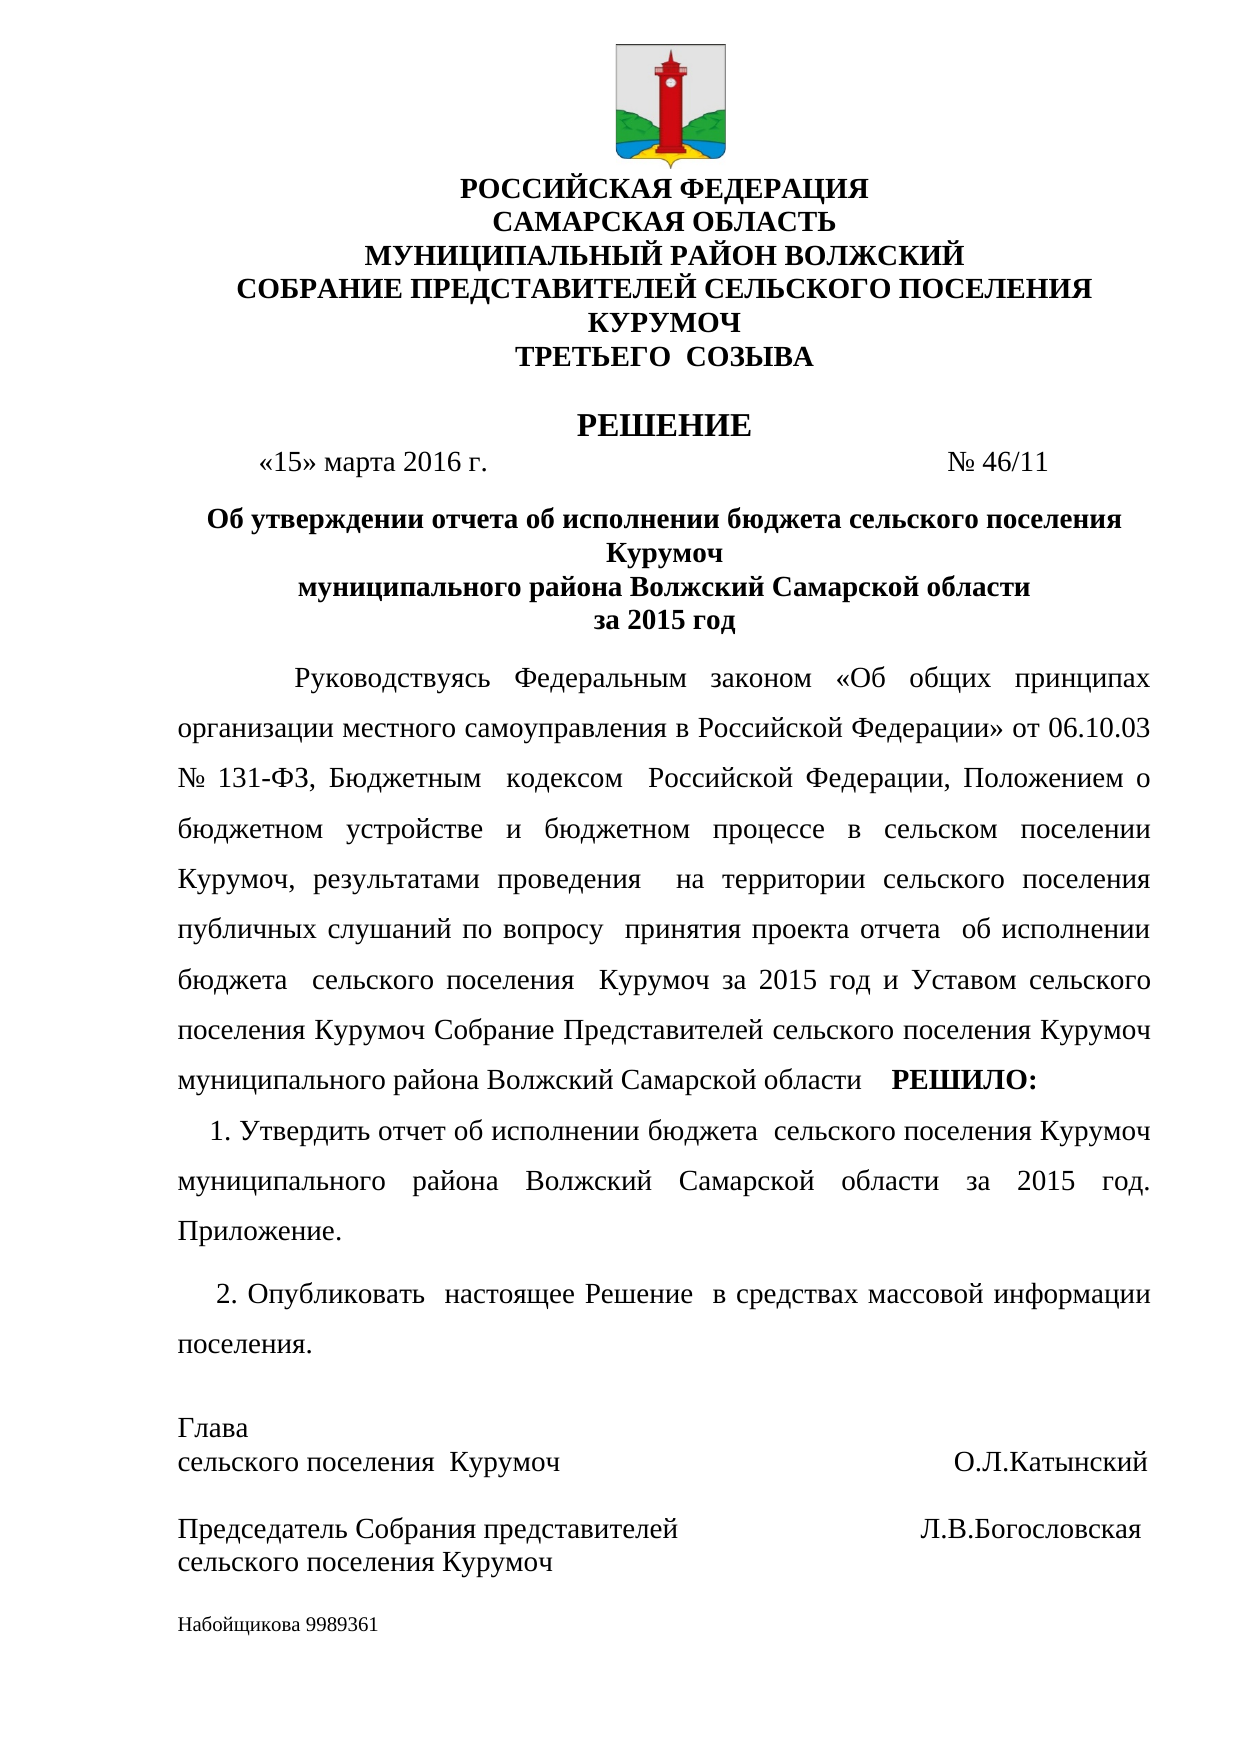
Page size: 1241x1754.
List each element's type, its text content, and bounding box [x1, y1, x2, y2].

text ТРЕТЬЕГО созыва [177, 339, 1152, 372]
text СОБРАНИЕ ПРЕДСТАВИТЕЛЕЙ СЕЛЬСКОГО ПОСЕЛЕНИЯ [177, 272, 1152, 305]
picture [615, 44, 726, 169]
text сельского поселения Курумоч О.Л.Катынский [177, 1444, 1152, 1477]
text Набойщикова 9989361 [177, 1612, 1152, 1636]
text Глава [177, 1410, 1152, 1444]
text РОССИЙСКАЯ ФЕДЕРАЦИЯ САМАРСКАЯ ОБЛАСТЬ [177, 171, 1152, 238]
text «15» марта 2016 г. № 46/11 [177, 444, 1152, 502]
text муниципального района Волжский Самарской области [177, 569, 1152, 602]
text Руководствуясь Федеральным законом «Об общих принципах организации местного самоуправления в Российской Федерации» от 06.10.03 № 131-ФЗ, Бюджетным кодексом Российской Федерации, Положением о бюджетном устройстве и бюджетном процессе в сельском поселении Курумоч, результатами проведения на территории сельского поселения публичных слушаний по вопросу принятия проекта отчета об исполнении бюджета сельского поселения Курумоч за 2015 год и Уставом сельского поселения Курумоч Собрание Представителей сельского поселения Курумоч муниципального района Волжский Самарской области РЕШИЛО: [177, 660, 1152, 1096]
text Об утверждении отчета об исполнении бюджета сельского поселения Курумоч [177, 502, 1152, 569]
text Председатель Собрания представителей Л.В.Богословская [177, 1511, 1152, 1544]
text за 2015 год [177, 602, 1152, 636]
text КУРУМОЧ [177, 305, 1152, 339]
text РЕШЕНИЕ [177, 406, 1152, 444]
text сельского поселения Курумоч [177, 1544, 1152, 1578]
text 2. Опубликовать настоящее Решение в средствах массовой информации поселения. [177, 1276, 1152, 1360]
text МУНИЦИПАЛЬНЫЙ РАЙОН Волжский [177, 238, 1152, 272]
text 1. Утвердить отчет об исполнении бюджета сельского поселения Курумоч муниципального района Волжский Самарской области за 2015 год. Приложение. [177, 1113, 1152, 1247]
